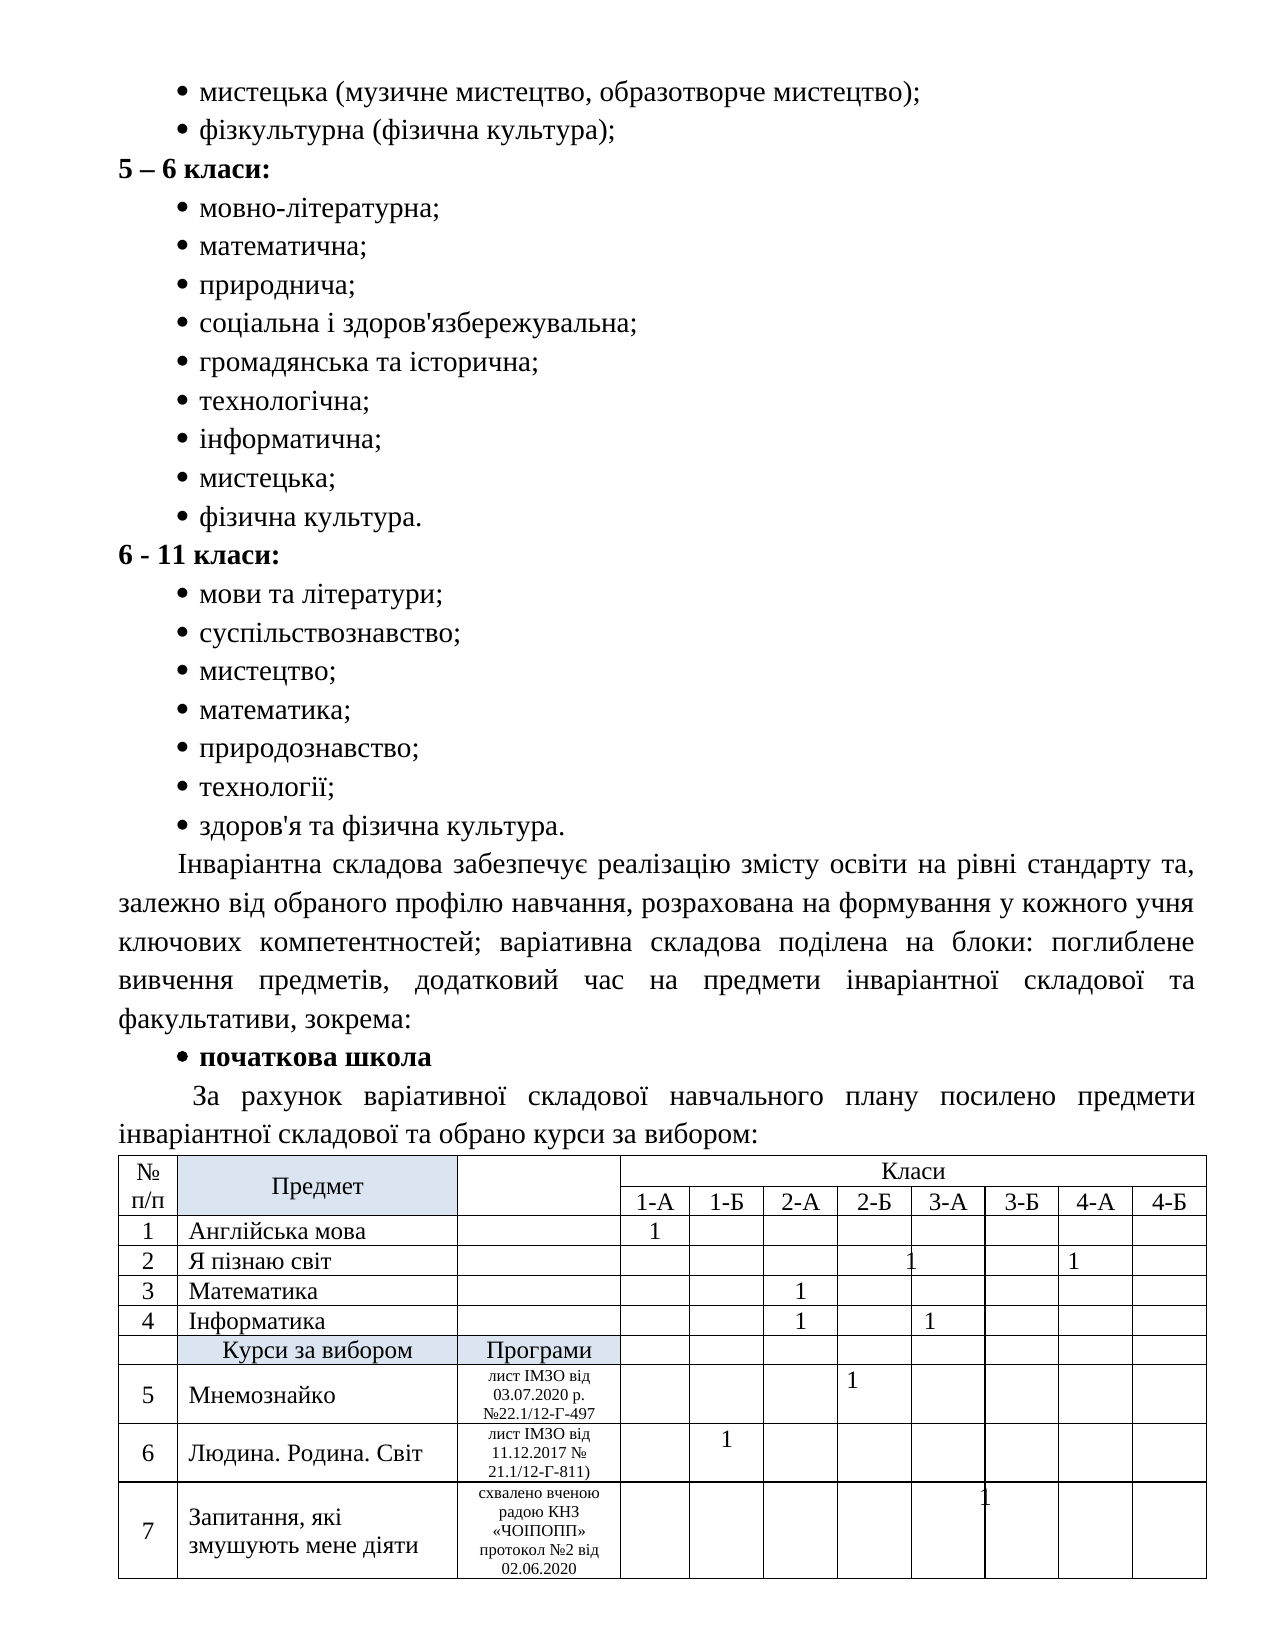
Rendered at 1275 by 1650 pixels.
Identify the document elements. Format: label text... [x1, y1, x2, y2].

table_cell [838, 1276, 911, 1305]
table_header [458, 1156, 620, 1215]
table_cell 7 [119, 1483, 177, 1578]
table_cell [986, 1365, 1058, 1423]
table_cell [912, 1424, 984, 1481]
table_cell [764, 1216, 837, 1245]
table_cell [621, 1483, 689, 1578]
table_cell [838, 1483, 911, 1578]
table_cell 5 [119, 1365, 177, 1423]
table_cell [764, 1365, 837, 1423]
table_header № п/п [119, 1156, 177, 1215]
list мови та літератури; [118, 576, 1196, 610]
table_cell [621, 1365, 689, 1423]
table_cell [1133, 1424, 1206, 1481]
table_cell [912, 1336, 984, 1364]
table_cell схвалено вченою радою КНЗ «ЧОІПОПП» протокол №2 від 02.06.2020 [458, 1483, 620, 1578]
table_cell [838, 1246, 911, 1275]
table_cell Мнемознайко [178, 1365, 457, 1423]
table_cell Я пізнаю світ [178, 1246, 457, 1275]
table_cell [838, 1424, 911, 1481]
list математична; [118, 228, 1196, 262]
table_cell Запитання, які змушують мене діяти [178, 1483, 457, 1578]
table_cell [458, 1306, 620, 1334]
table_cell [912, 1276, 984, 1305]
table_cell [621, 1336, 689, 1364]
table_cell [690, 1336, 763, 1364]
table_cell [690, 1365, 763, 1423]
table_cell [690, 1216, 763, 1245]
table_cell [1059, 1424, 1132, 1481]
table_cell [1133, 1246, 1206, 1275]
table_cell [1133, 1306, 1206, 1334]
table_cell 4-Б [1133, 1187, 1206, 1215]
table_cell 4 [119, 1306, 177, 1334]
table_cell [1133, 1216, 1206, 1245]
table_cell 1-А [621, 1187, 689, 1215]
list мистецька (музичне мистецтво, образотворче мистецтво); [118, 74, 1196, 107]
table_cell [986, 1424, 1058, 1481]
list громадянська та історична; [118, 344, 1196, 378]
table_cell Курси за вибором [178, 1336, 457, 1364]
text Інваріантна складова забезпечує реалізацію змісту освіти на рівні стандарту та, залежно від обраного профілю навчання, розрахована на формування у кожного учня ключових компетентностей; варіативна складова поділена на блоки: поглиблене вивчення предметів, додатковий час на предмети інваріантної складової та факультативи, зокрема: [118, 847, 1196, 1034]
table_cell лист ІМЗО від 11.12.2017 № 21.1/12-Г-811) [458, 1424, 620, 1481]
table_cell [912, 1365, 984, 1423]
table_cell Математика [178, 1276, 457, 1305]
table_cell [1133, 1336, 1206, 1364]
table_cell 3-Б [986, 1187, 1058, 1215]
list мистецтво; [118, 653, 1196, 687]
table_cell [1059, 1306, 1132, 1334]
table_cell [838, 1216, 911, 1245]
table_header Предмет [178, 1156, 457, 1215]
table_cell 1 [986, 1483, 1058, 1578]
table_cell [119, 1336, 177, 1364]
table_cell [986, 1276, 1058, 1305]
list фізична культура. [118, 499, 1196, 532]
table_cell [690, 1276, 763, 1305]
list математика; [118, 692, 1196, 726]
table_cell [1059, 1216, 1132, 1245]
table_cell [912, 1483, 984, 1578]
table_cell 4-А [1059, 1187, 1132, 1215]
table_cell лист ІМЗО від 03.07.2020 р. №22.1/12-Г-497 [458, 1365, 620, 1423]
text 5 – 6 класи: [118, 151, 1196, 185]
list мистецька; [118, 460, 1196, 494]
table_cell Інформатика [178, 1306, 457, 1334]
table_cell 1 [764, 1306, 837, 1334]
table_cell 1 [764, 1276, 837, 1305]
list мовно-літературна; [118, 190, 1196, 223]
table_cell [764, 1424, 837, 1481]
table_cell [986, 1216, 1058, 1245]
table_cell [1059, 1365, 1132, 1423]
list суспільствознавство; [118, 615, 1196, 648]
table_cell 1 [690, 1424, 763, 1481]
table_cell 2-А [764, 1187, 837, 1215]
table_cell [690, 1483, 763, 1578]
list технології; [118, 769, 1196, 803]
table_cell [621, 1424, 689, 1481]
list природнича; [118, 267, 1196, 301]
table_cell [1133, 1483, 1206, 1578]
table_cell 2-Б [838, 1187, 911, 1215]
table_cell [690, 1246, 763, 1275]
table_cell [986, 1246, 1058, 1275]
table_cell [764, 1336, 837, 1364]
table_cell [458, 1276, 620, 1305]
table_cell Програми [458, 1336, 620, 1364]
list інформатична; [118, 422, 1196, 455]
table_cell 1 [1059, 1246, 1132, 1275]
table_cell [458, 1216, 620, 1245]
table_cell [986, 1306, 1058, 1334]
list соціальна і здоров'язбережувальна; [118, 306, 1196, 339]
table_cell 1 [912, 1246, 984, 1275]
table_cell [690, 1306, 763, 1334]
table_cell [458, 1246, 620, 1275]
table_cell Людина. Родина. Світ [178, 1424, 457, 1481]
table_cell [838, 1336, 911, 1364]
table_cell 6 [119, 1424, 177, 1481]
table_cell [764, 1246, 837, 1275]
table_cell [838, 1306, 911, 1334]
table_cell [764, 1483, 837, 1578]
table_cell [621, 1276, 689, 1305]
table_cell [1133, 1276, 1206, 1305]
table_cell [1059, 1483, 1132, 1578]
table_cell [1133, 1365, 1206, 1423]
list початкова школа [118, 1039, 1196, 1073]
table_cell Англійська мова [178, 1216, 457, 1245]
table_cell 3-А [912, 1187, 984, 1215]
text За рахунок варіативної складової навчального плану посилено предмети інваріантної складової та обрано курси за вибором: [118, 1078, 1196, 1150]
table_cell [621, 1306, 689, 1334]
list фізкультурна (фізична культура); [118, 112, 1196, 146]
table_cell [1059, 1336, 1132, 1364]
table_cell 2 [119, 1246, 177, 1275]
table_cell 1 [912, 1306, 984, 1334]
table_header Класи [621, 1156, 1206, 1186]
table_cell [1059, 1276, 1132, 1305]
text 6 - 11 класи: [118, 537, 1196, 571]
table_cell 1-Б [690, 1187, 763, 1215]
table_cell [986, 1336, 1058, 1364]
table_cell 1 [838, 1365, 911, 1423]
list технологічна; [118, 383, 1196, 417]
list природознавство; [118, 731, 1196, 764]
list здоров'я та фізична культура. [118, 808, 1196, 842]
table_cell 1 [119, 1216, 177, 1245]
table_cell 3 [119, 1276, 177, 1305]
table_cell [912, 1216, 984, 1245]
table_cell 1 [621, 1216, 689, 1245]
table_cell [621, 1246, 689, 1275]
